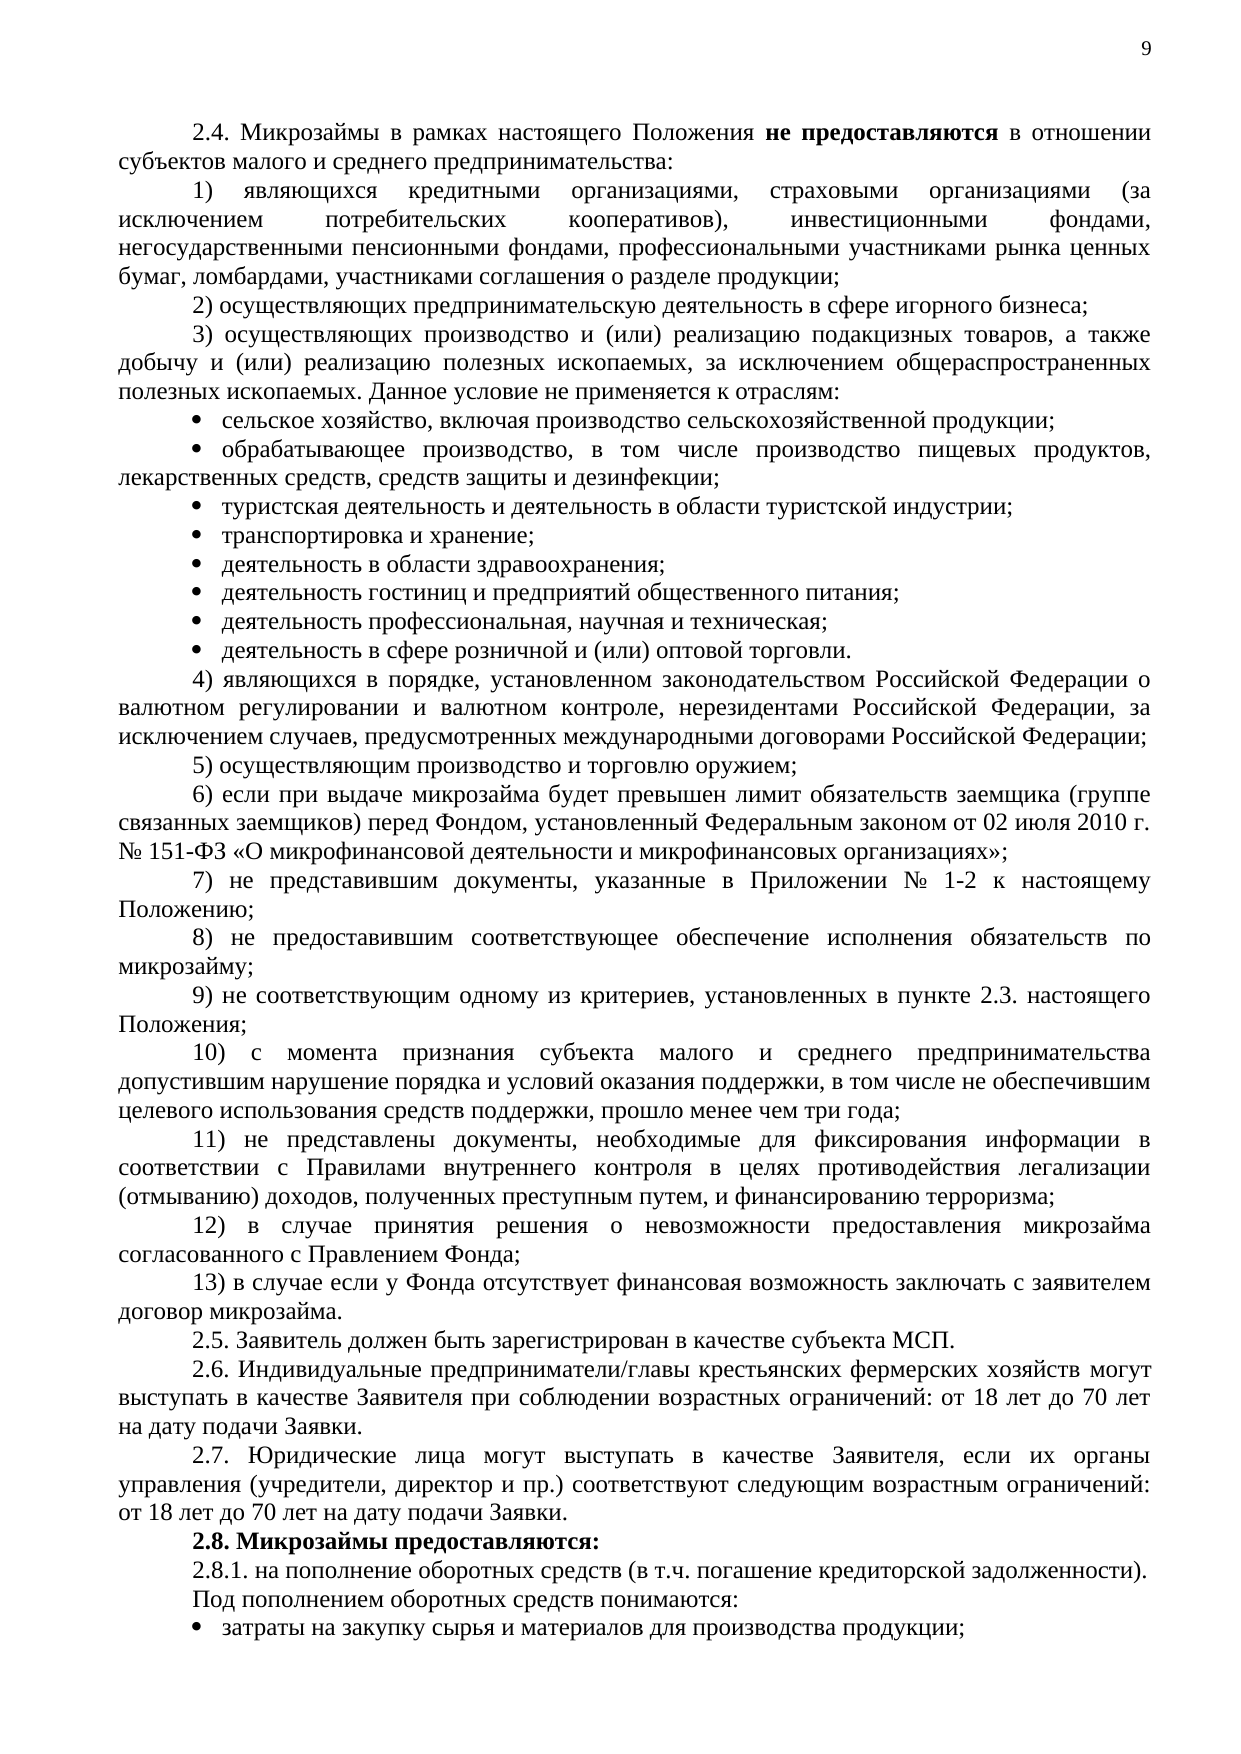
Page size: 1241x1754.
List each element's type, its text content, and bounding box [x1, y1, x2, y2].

list 2.8. Микрозаймы предоставляются: [118, 1526, 1152, 1555]
text 2.7. Юридические лица могут выступать в качестве Заявителя, если их органы управления (учредители, директор и пр.) соответствуют следующим возрастным ограничений: от 18 лет до 70 лет на дату подачи Заявки. [118, 1440, 1152, 1526]
list транспортировка и хранение; [118, 520, 1152, 549]
text 10) с момента признания субъекта малого и среднего предпринимательства допустившим нарушение порядка и условий оказания поддержки, в том числе не обеспечившим целевого использования средств поддержки, прошло менее чем три года; [118, 1037, 1152, 1124]
list деятельность в сфере розничной и (или) оптовой торговли. [118, 635, 1152, 664]
list затраты на закупку сырья и материалов для производства продукции; [118, 1612, 1152, 1641]
list Под пополнением оборотных средств понимаются: [118, 1584, 1152, 1612]
text 7) не представившим документы, указанные в Приложении № 1-2 к настоящему Положению; [118, 865, 1152, 922]
text 3) осуществляющих производство и (или) реализацию подакцизных товаров, а также добычу и (или) реализацию полезных ископаемых, за исключением общераспространенных полезных ископаемых. Данное условие не применяется к отраслям: [118, 319, 1152, 405]
list сельское хозяйство, включая производство сельскохозяйственной продукции; [118, 405, 1152, 434]
list деятельность в области здравоохранения; [118, 549, 1152, 577]
text 6) если при выдаче микрозайма будет превышен лимит обязательств заемщика (группе связанных заемщиков) перед Фондом, установленный Федеральным законом от 02 июля 2010 г. № 151-ФЗ «О микрофинансовой деятельности и микрофинансовых организациях»; [118, 779, 1152, 865]
list деятельность профессиональная, научная и техническая; [118, 606, 1152, 635]
text 2.4. Микрозаймы в рамках настоящего Положения не предоставляются в отношении субъектов малого и среднего предпринимательства: [118, 117, 1152, 175]
text 1) являющихся кредитными организациями, страховыми организациями (за исключением потребительских кооперативов), инвестиционными фондами, негосударственными пенсионными фондами, профессиональными участниками рынка ценных бумаг, ломбардами, участниками соглашения о разделе продукции; [118, 175, 1152, 290]
list туристская деятельность и деятельность в области туристской индустрии; [118, 491, 1152, 520]
list 13) в случае если у Фонда отсутствует финансовая возможность заключать с заявителем договор микрозайма. [118, 1267, 1152, 1325]
list 2.8.1. на пополнение оборотных средств (в т.ч. погашение кредиторской задолженности). [118, 1555, 1152, 1584]
text 9) не соответствующим одному из критериев, установленных в пункте 2.3. настоящего Положения; [118, 980, 1152, 1037]
text 2.6. Индивидуальные предприниматели/главы крестьянских фермерских хозяйств могут выступать в качестве Заявителя при соблюдении возрастных ограничений: от 18 лет до 70 лет на дату подачи Заявки. [118, 1354, 1152, 1440]
text 2.5. Заявитель должен быть зарегистрирован в качестве субъекта МСП. [118, 1325, 1152, 1354]
list деятельность гостиниц и предприятий общественного питания; [118, 577, 1152, 606]
text 4) являющихся в порядке, установленном законодательством Российской Федерации о валютном регулировании и валютном контроле, нерезидентами Российской Федерации, за исключением случаев, предусмотренных международными договорами Российской Федерации; [118, 664, 1152, 750]
text 2) осуществляющих предпринимательскую деятельность в сфере игорного бизнеса; [118, 290, 1152, 319]
text 8) не предоставившим соответствующее обеспечение исполнения обязательств по микрозайму; [118, 922, 1152, 980]
text 5) осуществляющим производство и торговлю оружием; [118, 750, 1152, 779]
list 11) не представлены документы, необходимые для фиксирования информации в соответствии с Правилами внутреннего контроля в целях противодействия легализации (отмыванию) доходов, полученных преступным путем, и финансированию терроризма; [118, 1124, 1152, 1210]
list обрабатывающее производство, в том числе производство пищевых продуктов, лекарственных средств, средств защиты и дезинфекции; [118, 434, 1152, 491]
list 12) в случае принятия решения о невозможности предоставления микрозайма согласованного с Правлением Фонда; [118, 1210, 1152, 1267]
